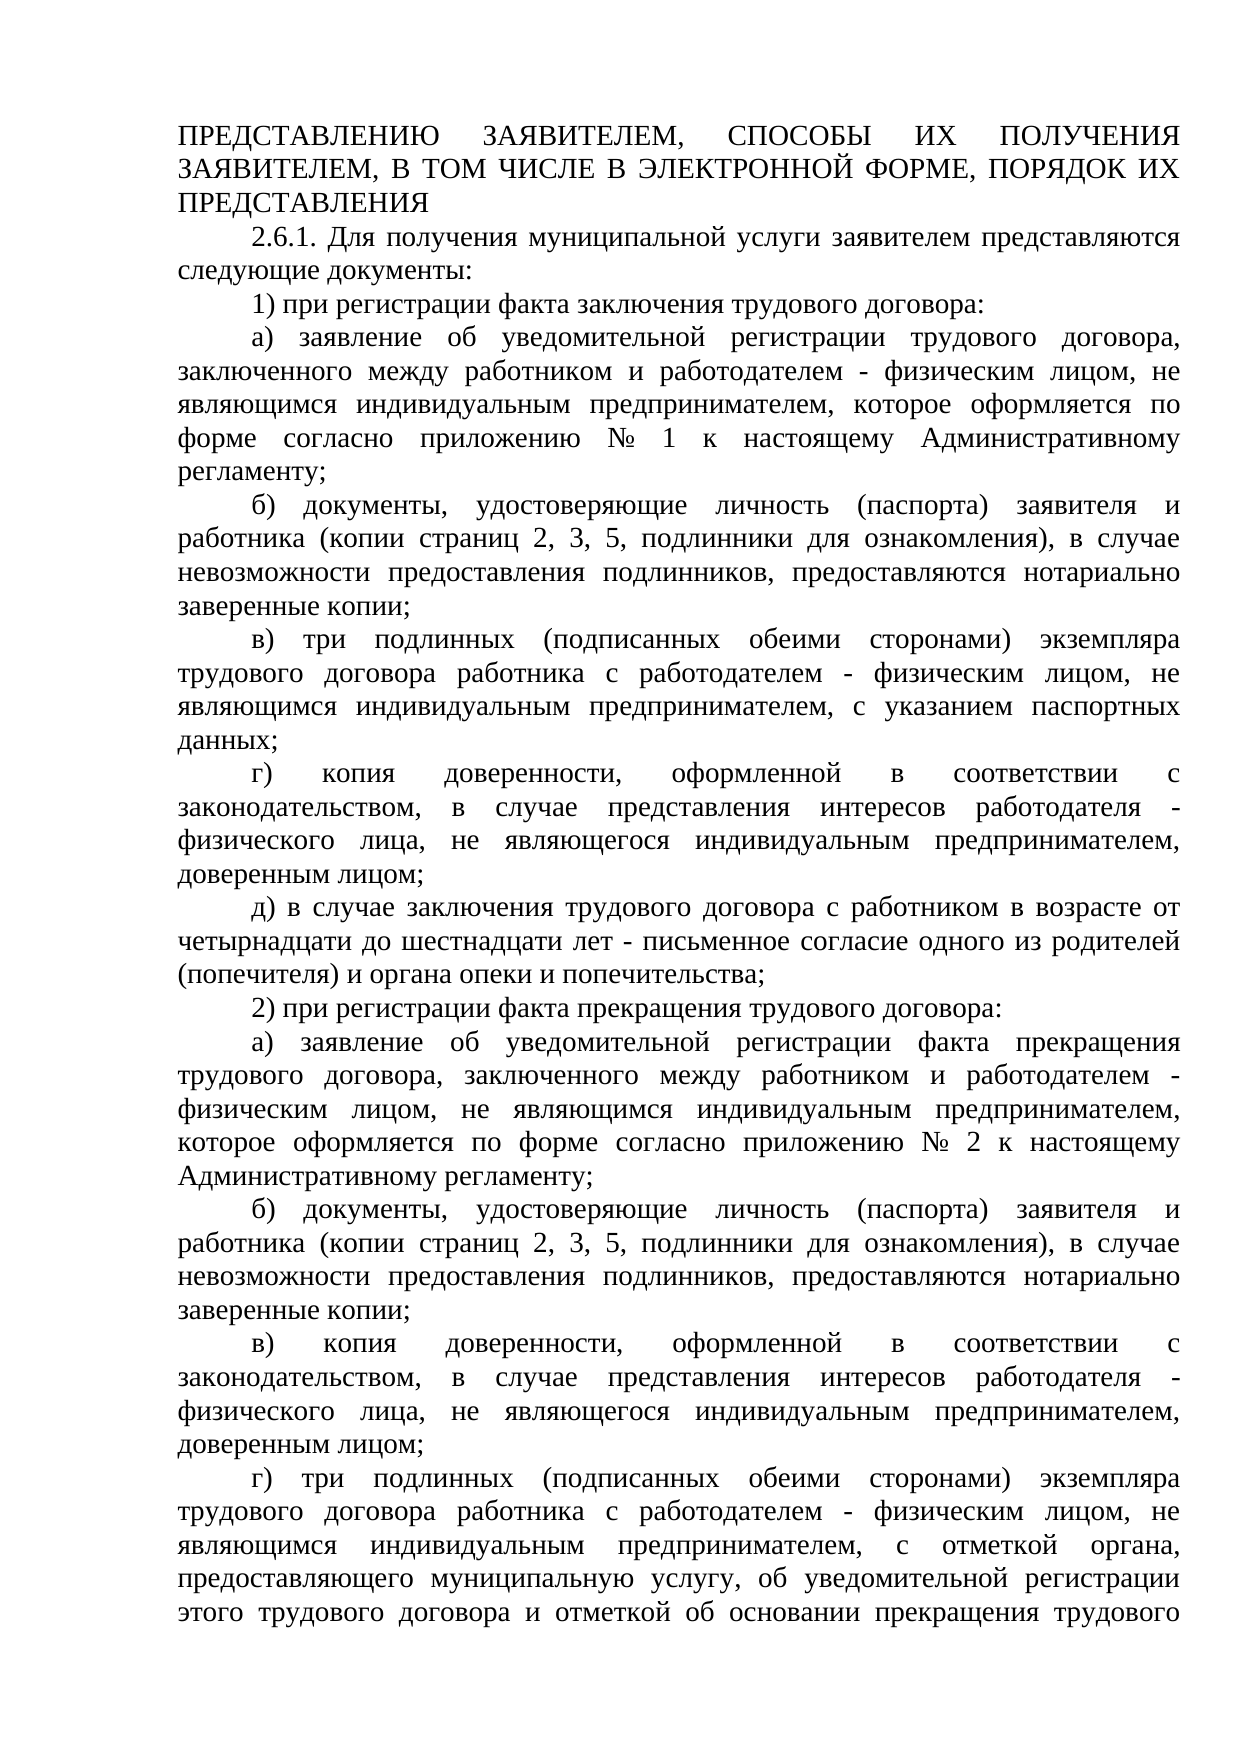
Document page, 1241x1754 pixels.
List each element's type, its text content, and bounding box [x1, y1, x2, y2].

text в) копия доверенности, оформленной в соответствии с законодательством, в случае представления интересов работодателя - физического лица, не являющегося индивидуальным предпринимателем, доверенным лицом; [177, 1326, 1181, 1460]
text 1) при регистрации факта заключения трудового договора: [177, 286, 1181, 319]
text 2) при регистрации факта прекращения трудового договора: [177, 990, 1181, 1024]
text д) в случае заключения трудового договора с работником в возрасте от четырнадцати до шестнадцати лет - письменное согласие одного из родителей (попечителя) и органа опеки и попечительства; [177, 889, 1181, 990]
text г) копия доверенности, оформленной в соответствии с законодательством, в случае представления интересов работодателя - физического лица, не являющегося индивидуальным предпринимателем, доверенным лицом; [177, 755, 1181, 889]
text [177, 118, 1181, 219]
text 2.6.1. Для получения муниципальной услуги заявителем представляются следующие документы: [177, 219, 1181, 286]
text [177, 1460, 1181, 1627]
text в) три подлинных (подписанных обеими сторонами) экземпляра трудового договора работника с работодателем - физическим лицом, не являющимся индивидуальным предпринимателем, с указанием паспортных данных; [177, 621, 1181, 755]
text б) документы, удостоверяющие личность (паспорта) заявителя и работника (копии страниц 2, 3, 5, подлинники для ознакомления), в случае невозможности предоставления подлинников, предоставляются нотариально заверенные копии; [177, 487, 1181, 621]
text а) заявление об уведомительной регистрации факта прекращения трудового договора, заключенного между работником и работодателем - физическим лицом, не являющимся индивидуальным предпринимателем, которое оформляется по форме согласно приложению № 2 к настоящему Административному регламенту; [177, 1024, 1181, 1191]
text а) заявление об уведомительной регистрации трудового договора, заключенного между работником и работодателем - физическим лицом, не являющимся индивидуальным предпринимателем, которое оформляется по форме согласно приложению № 1 к настоящему Административному регламенту; [177, 319, 1181, 487]
text б) документы, удостоверяющие личность (паспорта) заявителя и работника (копии страниц 2, 3, 5, подлинники для ознакомления), в случае невозможности предоставления подлинников, предоставляются нотариально заверенные копии; [177, 1191, 1181, 1326]
